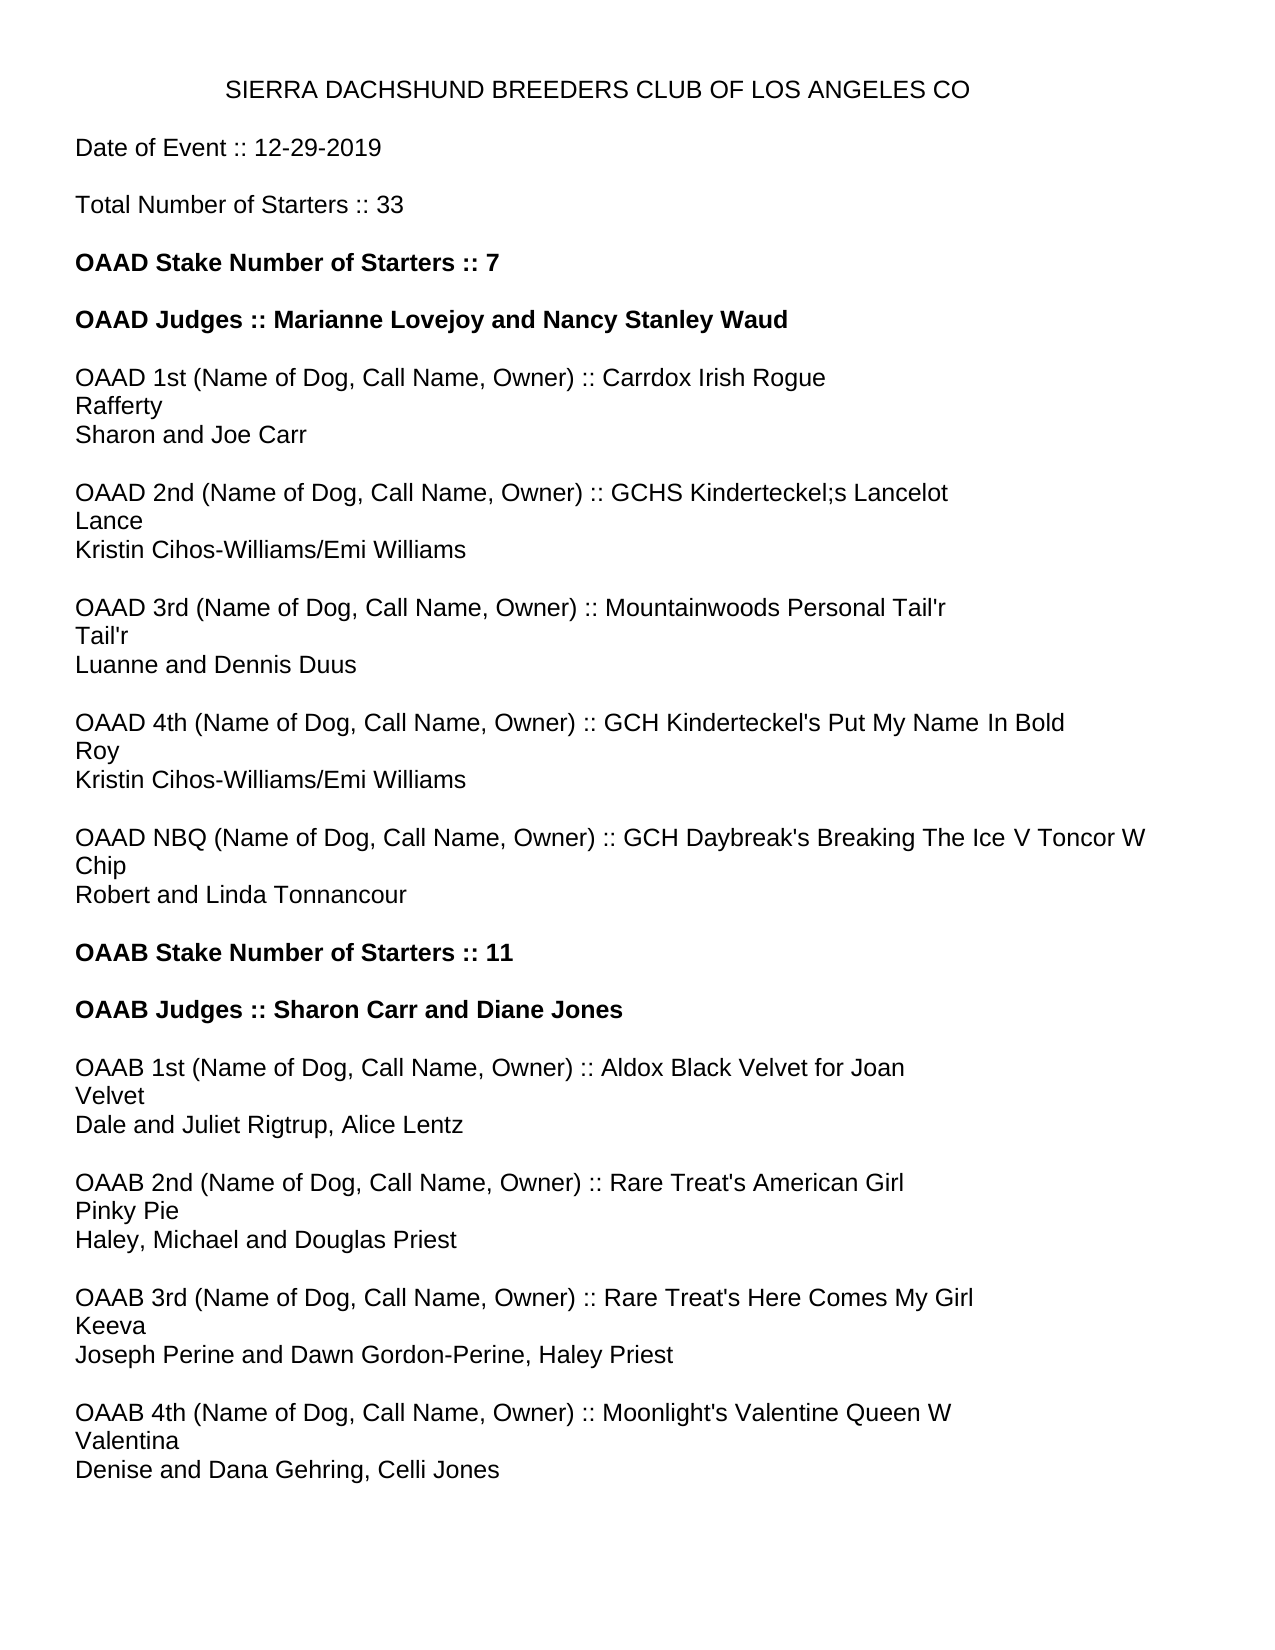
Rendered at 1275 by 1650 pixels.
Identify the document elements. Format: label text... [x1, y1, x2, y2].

text Velvet [75, 1081, 1200, 1110]
text OAAD 4th (Name of Dog, Call Name, Owner) :: GCH Kinderteckel's Put My Name In Bold [75, 707, 1200, 736]
text OAAD 2nd (Name of Dog, Call Name, Owner) :: GCHS Kinderteckel;s Lancelot [75, 477, 1200, 506]
text OAAD 3rd (Name of Dog, Call Name, Owner) :: Mountainwoods Personal Tail'r [75, 592, 1200, 621]
text Luanne and Dennis Duus [75, 650, 1200, 679]
text OAAB 1st (Name of Dog, Call Name, Owner) :: Aldox Black Velvet for Joan [75, 1052, 1200, 1081]
text Dale and Juliet Rigtrup, Alice Lentz [75, 1110, 1200, 1139]
text Chip [75, 851, 1200, 880]
text Keeva [75, 1311, 1200, 1340]
text OAAD Stake Number of Starters :: 7 [75, 247, 1200, 276]
text OAAD Judges :: Marianne Lovejoy and Nancy Stanley Waud [75, 305, 1200, 334]
text Kristin Cihos-Williams/Emi Williams [75, 765, 1200, 794]
text OAAB 3rd (Name of Dog, Call Name, Owner) :: Rare Treat's Here Comes My Girl [75, 1282, 1200, 1311]
text OAAB 4th (Name of Dog, Call Name, Owner) :: Moonlight's Valentine Queen W [75, 1397, 1200, 1426]
text OAAD NBQ (Name of Dog, Call Name, Owner) :: GCH Daybreak's Breaking The Ice V Toncor W [75, 822, 1200, 851]
text Kristin Cihos-Williams/Emi Williams [75, 535, 1200, 564]
text Roy [75, 736, 1200, 765]
text Lance [75, 506, 1200, 535]
text Date of Event :: 12-29-2019 [75, 132, 1200, 161]
text Rafferty [75, 391, 1200, 420]
text OAAD 1st (Name of Dog, Call Name, Owner) :: Carrdox Irish Rogue [75, 362, 1200, 391]
text OAAB Judges :: Sharon Carr and Diane Jones [75, 995, 1200, 1024]
text Sharon and Joe Carr [75, 420, 1200, 449]
text SIERRA DACHSHUND BREEDERS CLUB OF LOS ANGELES CO [150, 75, 1200, 104]
text Pinky Pie [75, 1196, 1200, 1225]
text Haley, Michael and Douglas Priest [75, 1225, 1200, 1254]
text Total Number of Starters :: 33 [75, 190, 1200, 219]
text Robert and Linda Tonnancour [75, 880, 1200, 909]
text OAAB 2nd (Name of Dog, Call Name, Owner) :: Rare Treat's American Girl [75, 1167, 1200, 1196]
text OAAB Stake Number of Starters :: 11 [75, 937, 1200, 966]
text Tail'r [75, 621, 1200, 650]
text Denise and Dana Gehring, Celli Jones [75, 1455, 1200, 1484]
text Valentina [75, 1426, 1200, 1455]
text Joseph Perine and Dawn Gordon-Perine, Haley Priest [75, 1340, 1200, 1369]
